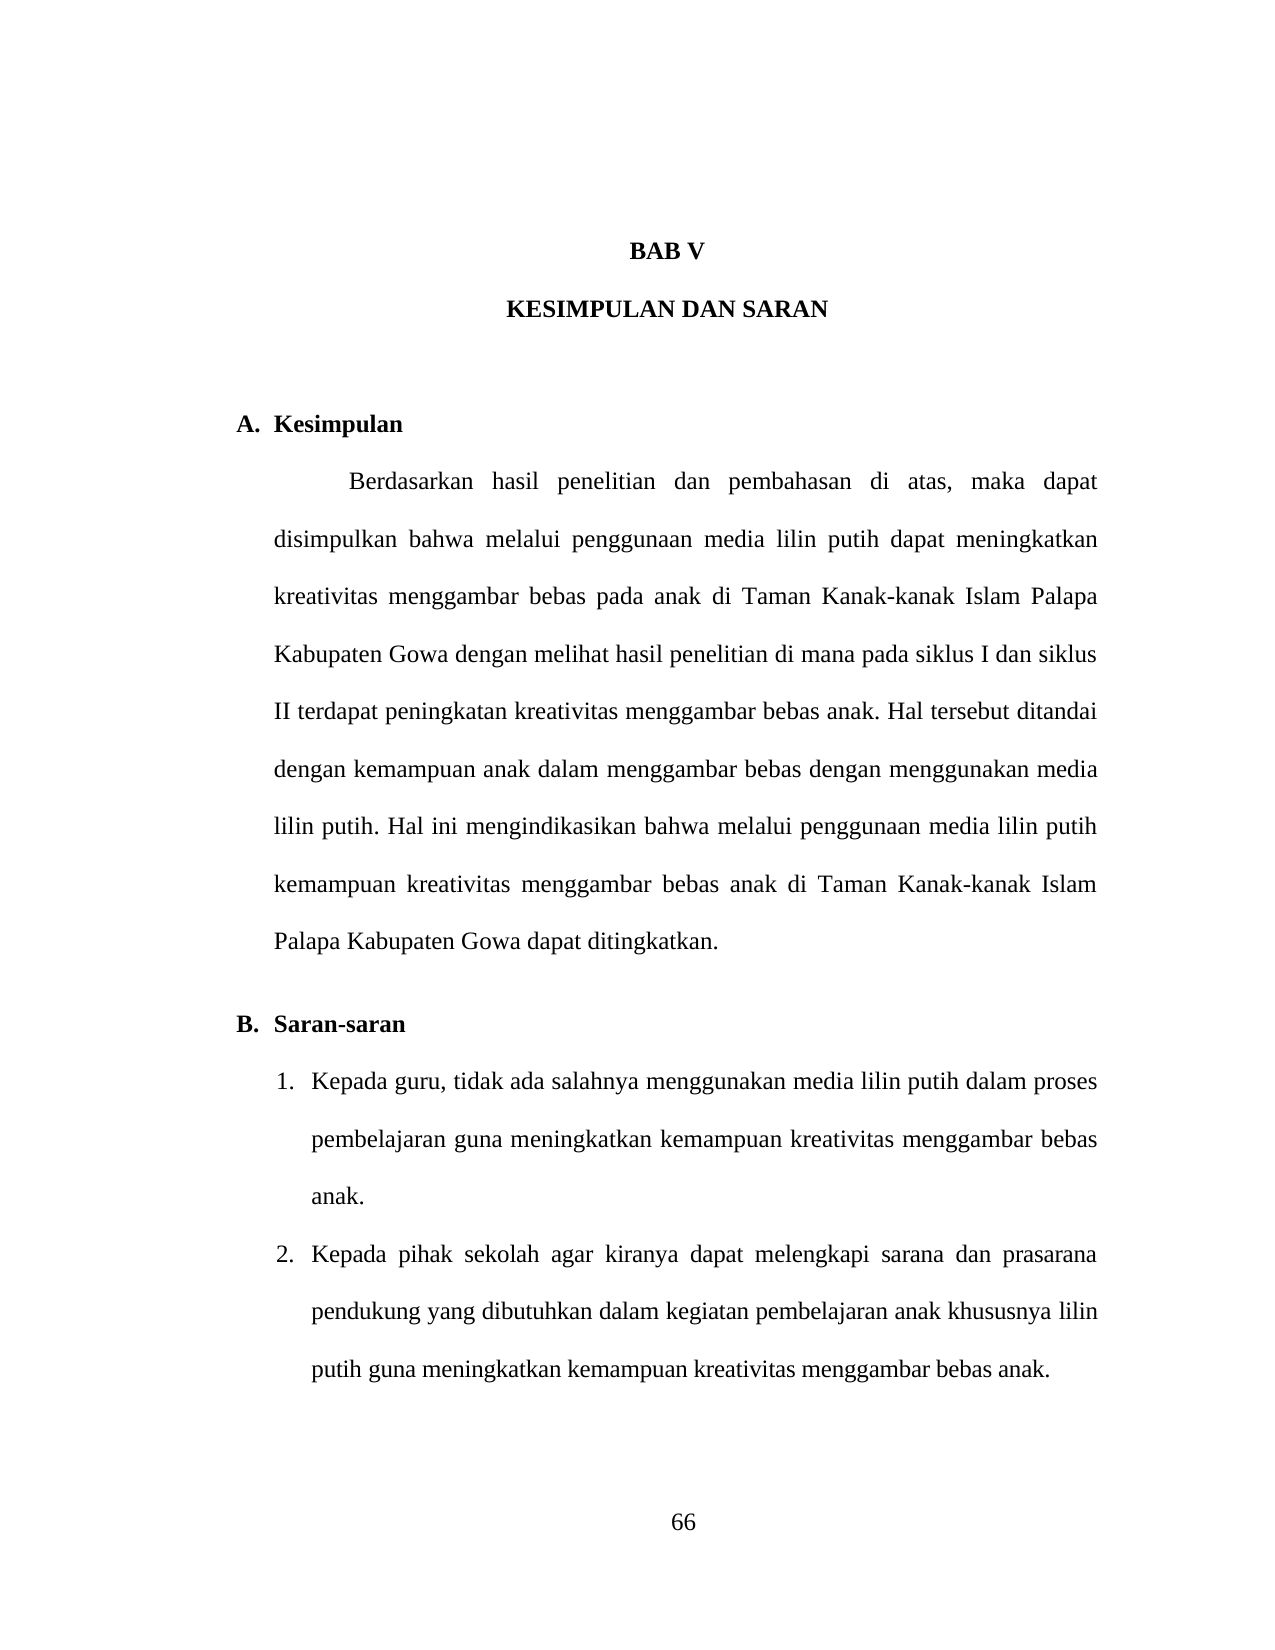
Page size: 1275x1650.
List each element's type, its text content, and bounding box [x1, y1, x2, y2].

text KESIMPULAN DAN SARAN [236, 294, 1098, 322]
text Berdasarkan hasil penelitian dan pembahasan di atas, maka dapat disimpulkan bahwa melalui penggunaan media lilin putih dapat meningkatkan kreativitas menggambar bebas pada anak di Taman Kanak-kanak Islam Palapa Kabupaten Gowa dengan melihat hasil penelitian di mana pada siklus I dan siklus II terdapat peningkatan kreativitas menggambar bebas anak. Hal tersebut ditandai dengan kemampuan anak dalam menggambar bebas dengan menggunakan media lilin putih. Hal ini mengindikasikan bahwa melalui penggunaan media lilin putih kemampuan kreativitas menggambar bebas anak di Taman Kanak-kanak Islam Palapa Kabupaten Gowa dapat ditingkatkan. [274, 466, 1098, 955]
list Saran-saran [236, 1009, 1098, 1037]
text BAB V [236, 236, 1098, 265]
list Kepada guru, tidak ada salahnya menggunakan media lilin putih dalam proses pembelajaran guna meningkatkan kemampuan kreativitas menggambar bebas anak. [276, 1066, 1098, 1210]
list Kepada pihak sekolah agar kiranya dapat melengkapi sarana dan prasarana pendukung yang dibutuhkan dalam kegiatan pembelajaran anak khususnya lilin putih guna meningkatkan kemampuan kreativitas menggambar bebas anak. [276, 1239, 1098, 1382]
list Kesimpulan [236, 409, 1098, 437]
